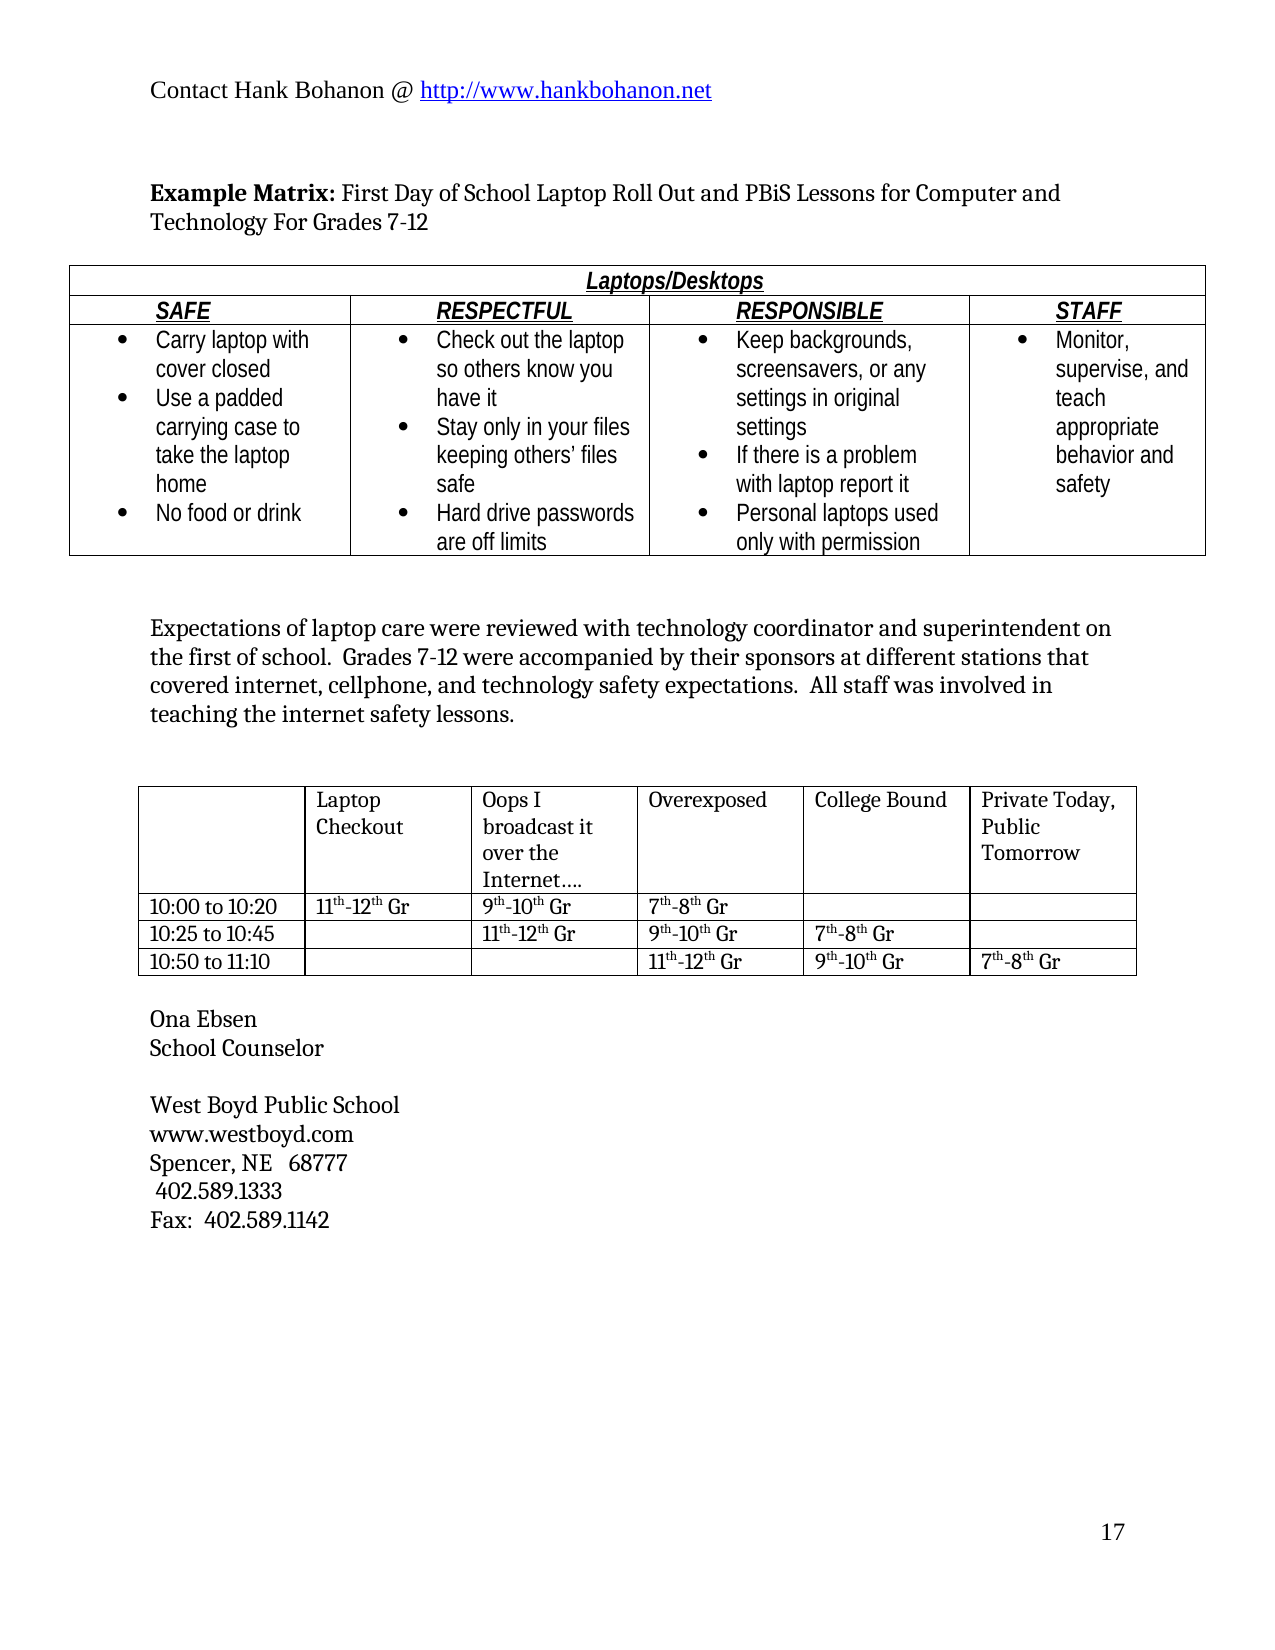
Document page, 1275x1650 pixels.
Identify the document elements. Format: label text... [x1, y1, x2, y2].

table_cell [804, 894, 969, 920]
text West Boyd Public School [150, 1091, 1125, 1120]
table_cell 7th-8th Gr [804, 921, 969, 947]
table_cell 9th-10th Gr [638, 921, 803, 947]
table_header Private Today, Public Tomorrow [971, 787, 1136, 893]
table_cell 10:50 to 11:10 [139, 949, 304, 975]
table_cell 9th-10th Gr [804, 949, 969, 975]
text Ona Ebsen [150, 1005, 1125, 1033]
table_cell 9th-10th Gr [472, 894, 637, 920]
table_cell SAFE [70, 296, 350, 324]
table_header [139, 787, 304, 893]
table_header Laptop Checkout [306, 787, 471, 893]
table_cell 7th-8th Gr [971, 949, 1136, 975]
table_header Oops I broadcast it over the Internet…. [472, 787, 637, 893]
text Spencer, NE 68777 [150, 1148, 1125, 1177]
table_cell RESPECTFUL [351, 296, 649, 324]
text School Counselor [150, 1033, 1125, 1062]
table_cell [306, 949, 471, 975]
table_cell Keep backgrounds, screensavers, or any settings in original settings If there is a problem with laptop report it Personal laptops used only with permission [650, 325, 969, 555]
text Example Matrix: First Day of School Laptop Roll Out and PBiS Lessons for Computer and Technology For Grades 7-12 [150, 179, 1125, 236]
table_cell 10:00 to 10:20 [139, 894, 304, 920]
table_cell 7th-8th Gr [638, 894, 803, 920]
table_cell Monitor, supervise, and teach appropriate behavior and safety [970, 325, 1205, 555]
table_cell [971, 921, 1136, 947]
text 402.589.1333 [150, 1177, 1125, 1206]
table_cell RESPONSIBLE [650, 296, 969, 324]
text www.westboyd.com [150, 1120, 1125, 1148]
table_cell [971, 894, 1136, 920]
table_cell STAFF [970, 296, 1205, 324]
text Expectations of laptop care were reviewed with technology coordinator and superintendent on the first of school. Grades 7-12 were accompanied by their sponsors at different stations that covered internet, cellphone, and technology safety expectations. All staff was involved in teaching the internet safety lessons. [150, 614, 1125, 729]
table_cell [472, 949, 637, 975]
table_header College Bound [804, 787, 969, 893]
table_cell Check out the laptop so others know you have it Stay only in your files keeping others’ files safe Hard drive passwords are off limits [351, 325, 649, 555]
table_header Overexposed [638, 787, 803, 893]
table_cell 10:25 to 10:45 [139, 921, 304, 947]
text Fax: 402.589.1142 [150, 1206, 1125, 1235]
table_header Laptops/Desktops [70, 266, 1205, 295]
table_cell Carry laptop with cover closed Use a padded carrying case to take the laptop home No food or drink [70, 325, 350, 555]
table_cell 11th-12th Gr [306, 894, 471, 920]
table_cell 11th-12th Gr [638, 949, 803, 975]
table_cell 11th-12th Gr [472, 921, 637, 947]
table_cell [306, 921, 471, 947]
